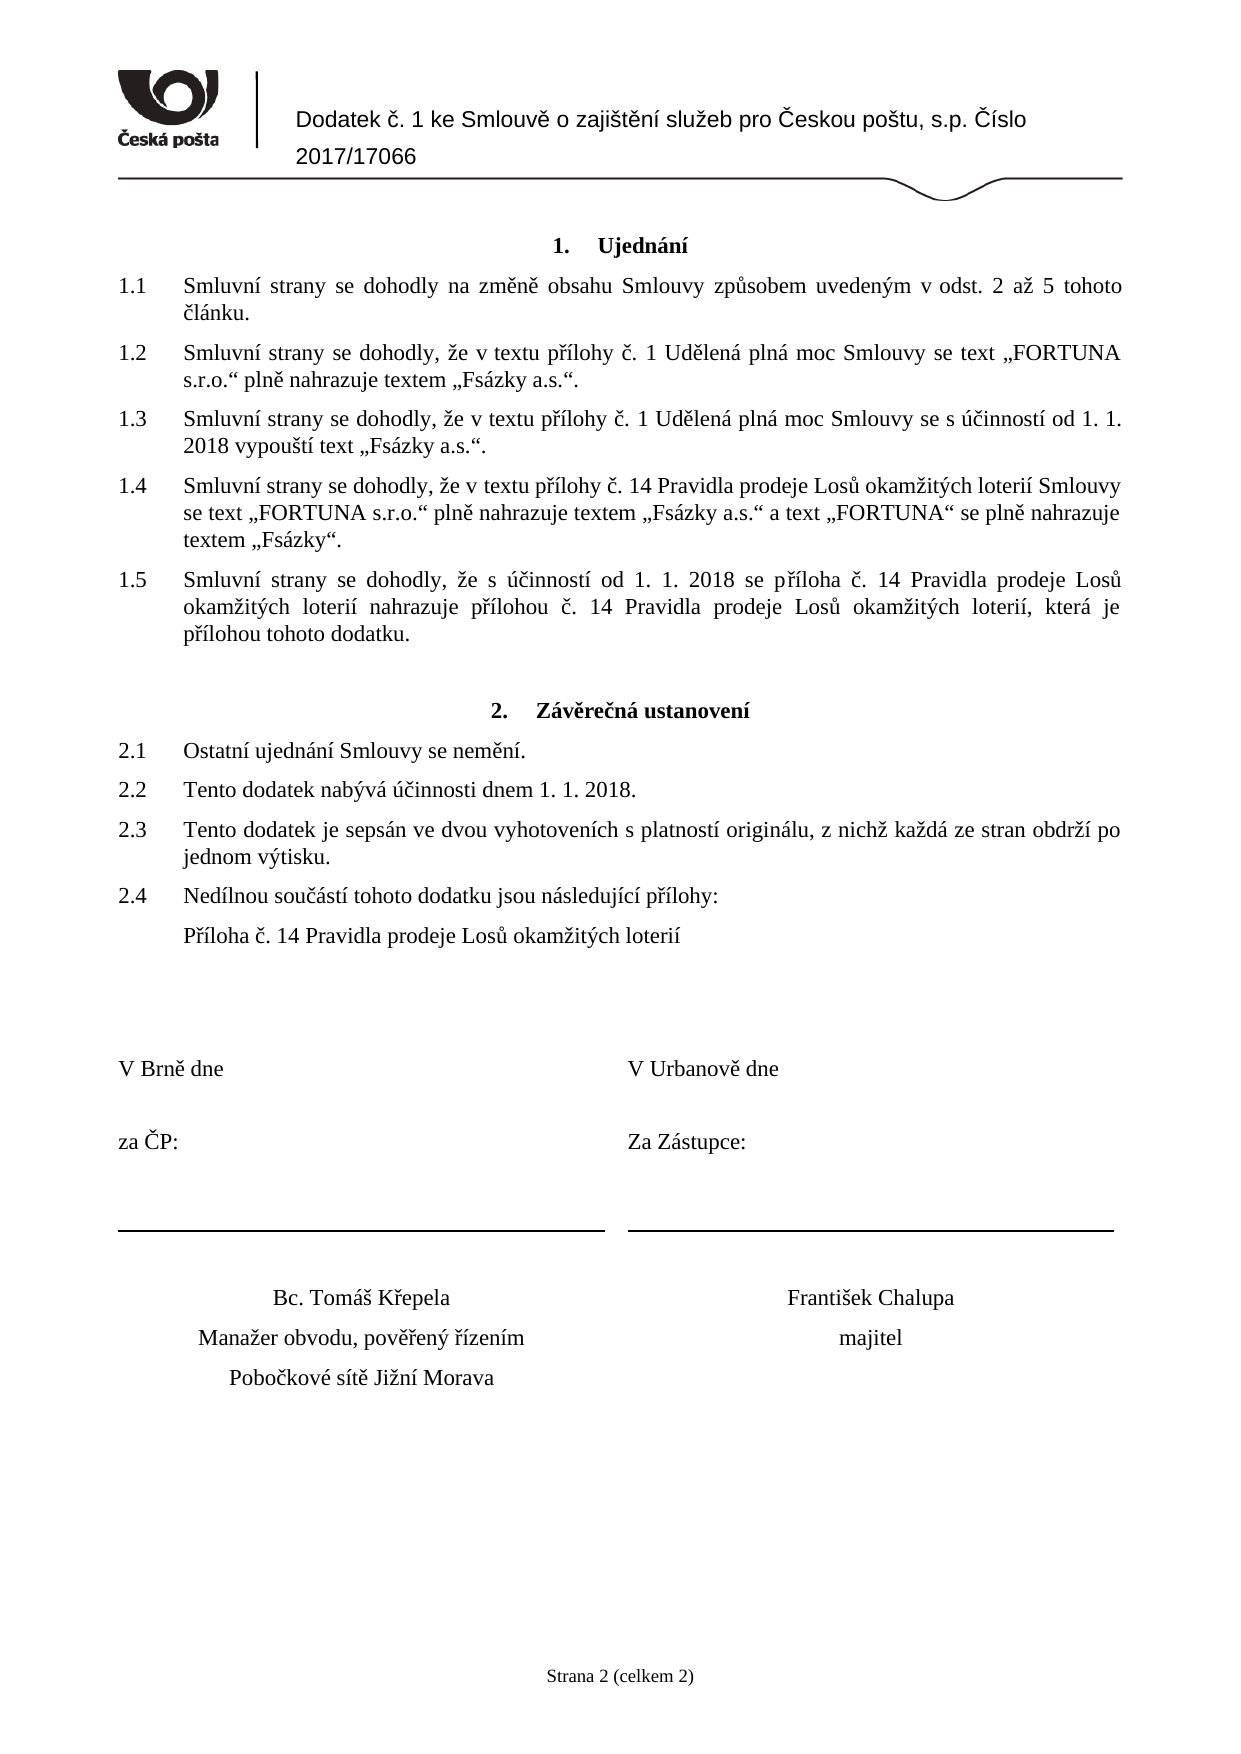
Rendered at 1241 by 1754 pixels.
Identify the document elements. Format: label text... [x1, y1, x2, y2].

text Smluvní strany se dohodly, že s účinností od 1. 1. 2018 se příloha č. 14 Pravidla prodeje Losů okamžitých loterií nahrazuje přílohou č. 14 Pravidla prodeje Losů okamžitých loterií, která je přílohou tohoto dodatku. [118, 566, 1122, 647]
table_cell za ČP: [107, 1128, 616, 1201]
text Smluvní strany se dohodly, že v textu přílohy č. 1 Udělená plná moc Smlouvy se text „FORTUNA s.r.o.“ plně nahrazuje textem „Fsázky a.s.“. [118, 338, 1122, 393]
text Příloha č. 14 Pravidla prodeje Losů okamžitých loterií [183, 922, 1122, 949]
text Tento dodatek je sepsán ve dvou vyhotoveních s platností originálu, z nichž každá ze stran obdrží po jednom výtisku. [118, 816, 1122, 870]
table_header V Brně dne [107, 1054, 616, 1128]
text Nedílnou součástí tohoto dodatku jsou následující přílohy: [118, 882, 1122, 909]
text Ujednání [118, 232, 1122, 259]
table_cell [616, 1201, 1125, 1284]
table_cell František Chalupa majitel [616, 1284, 1125, 1403]
text Smluvní strany se dohodly, že v textu přílohy č. 14 Pravidla prodeje Losů okamžitých loterií Smlouvy se text „FORTUNA s.r.o.“ plně nahrazuje textem „Fsázky a.s.“ a text „FORTUNA“ se plně nahrazuje textem „Fsázky“. [118, 472, 1122, 553]
text Tento dodatek nabývá účinnosti dnem 1. 1. 2018. [118, 776, 1122, 803]
picture [118, 70, 219, 148]
table_cell Za Zástupce: [616, 1128, 1125, 1201]
text Smluvní strany se dohodly, že v textu přílohy č. 1 Udělená plná moc Smlouvy se s účinností od 1. 1. 2018 vypouští text „Fsázky a.s.“. [118, 405, 1122, 459]
text Závěrečná ustanovení [118, 697, 1122, 724]
table_header V Urbanově dne [616, 1054, 1125, 1128]
table_cell [107, 1201, 616, 1284]
text Smluvní strany se dohodly na změně obsahu Smlouvy způsobem uvedeným v odst. 2 až 5 tohoto článku. [118, 272, 1122, 326]
table_cell Bc. Tomáš Křepela Manažer obvodu, pověřený řízením Pobočkové sítě Jižní Morava [107, 1284, 616, 1403]
text Ostatní ujednání Smlouvy se nemění. [118, 736, 1122, 763]
picture [118, 177, 1123, 201]
